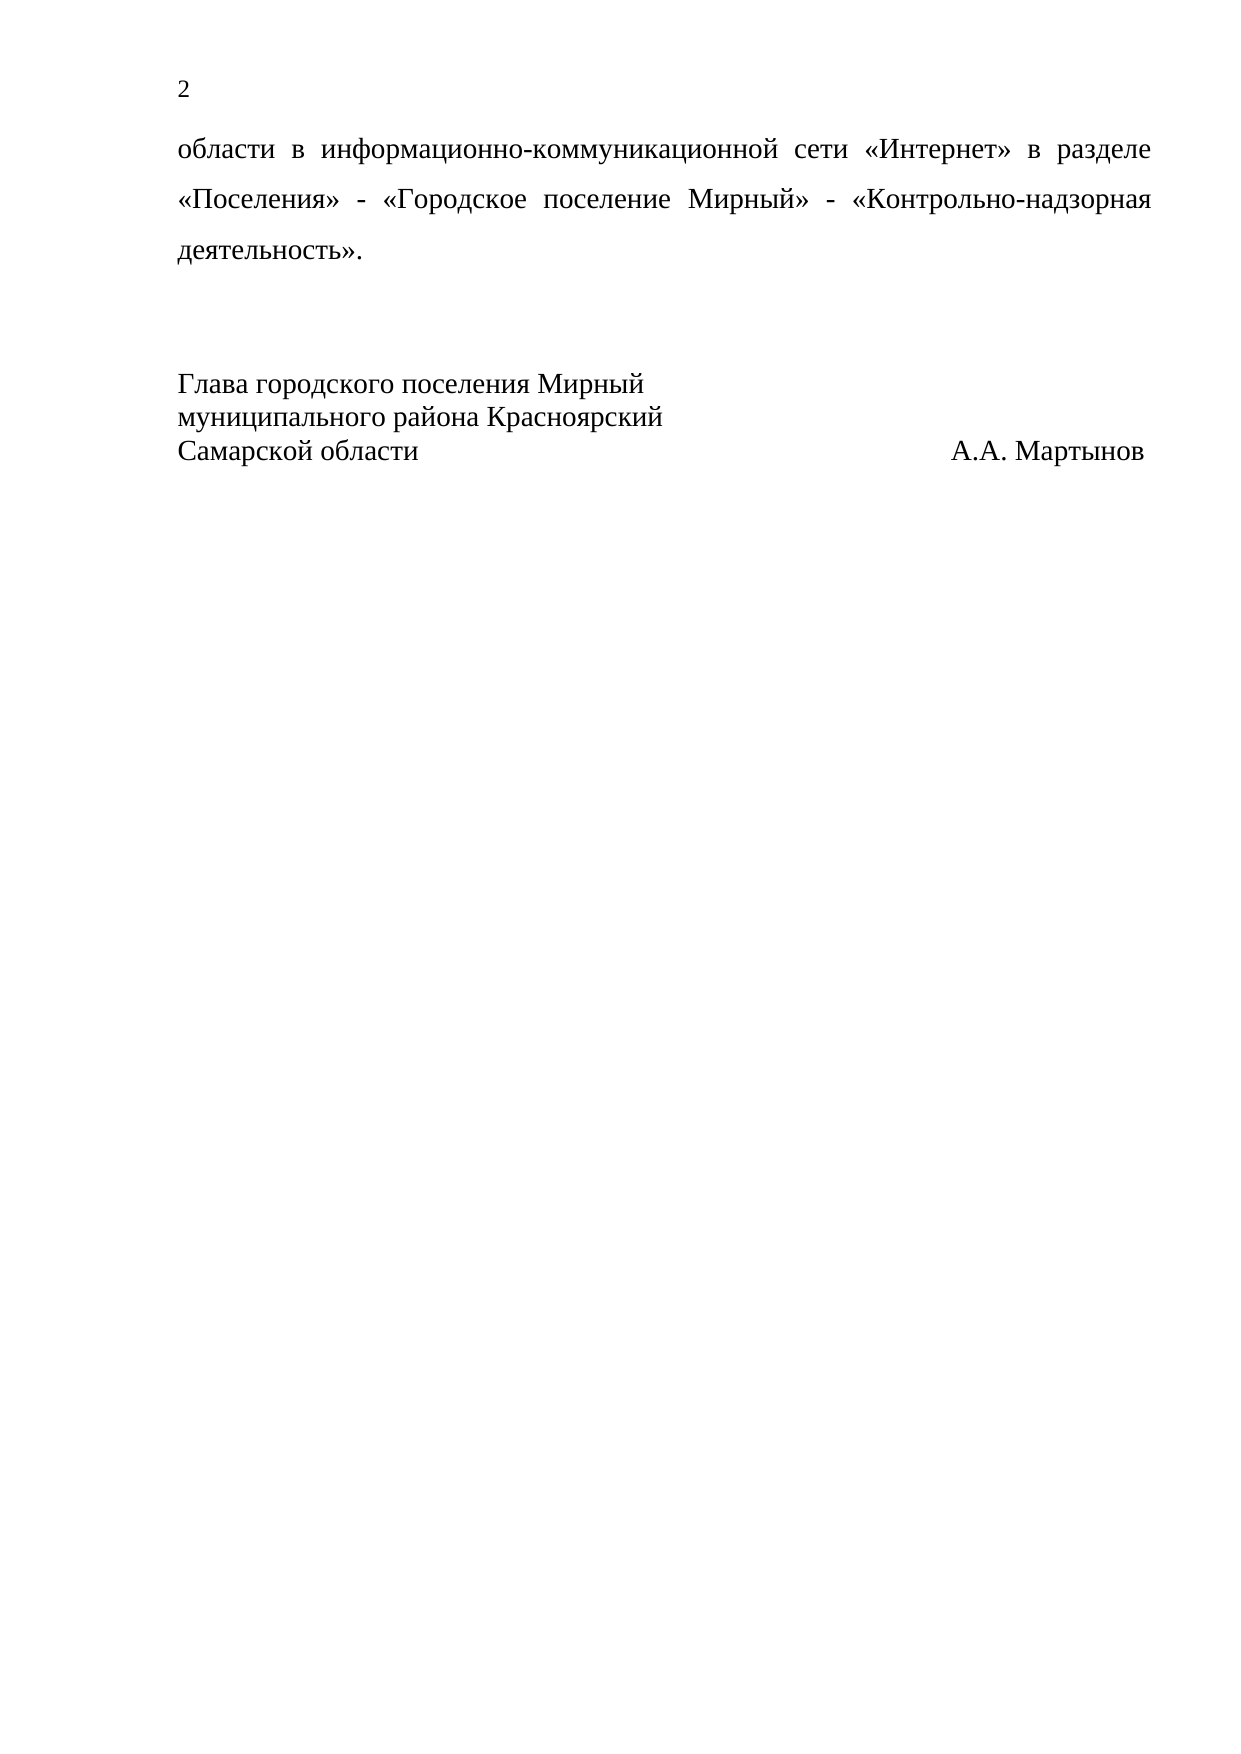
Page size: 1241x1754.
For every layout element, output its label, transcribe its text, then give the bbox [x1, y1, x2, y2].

text Глава городского поселения Мирный [177, 366, 1152, 399]
text Самарской области А.А. Мартынов [177, 433, 1152, 467]
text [177, 131, 1152, 265]
text муниципального района Красноярский [177, 399, 1152, 433]
